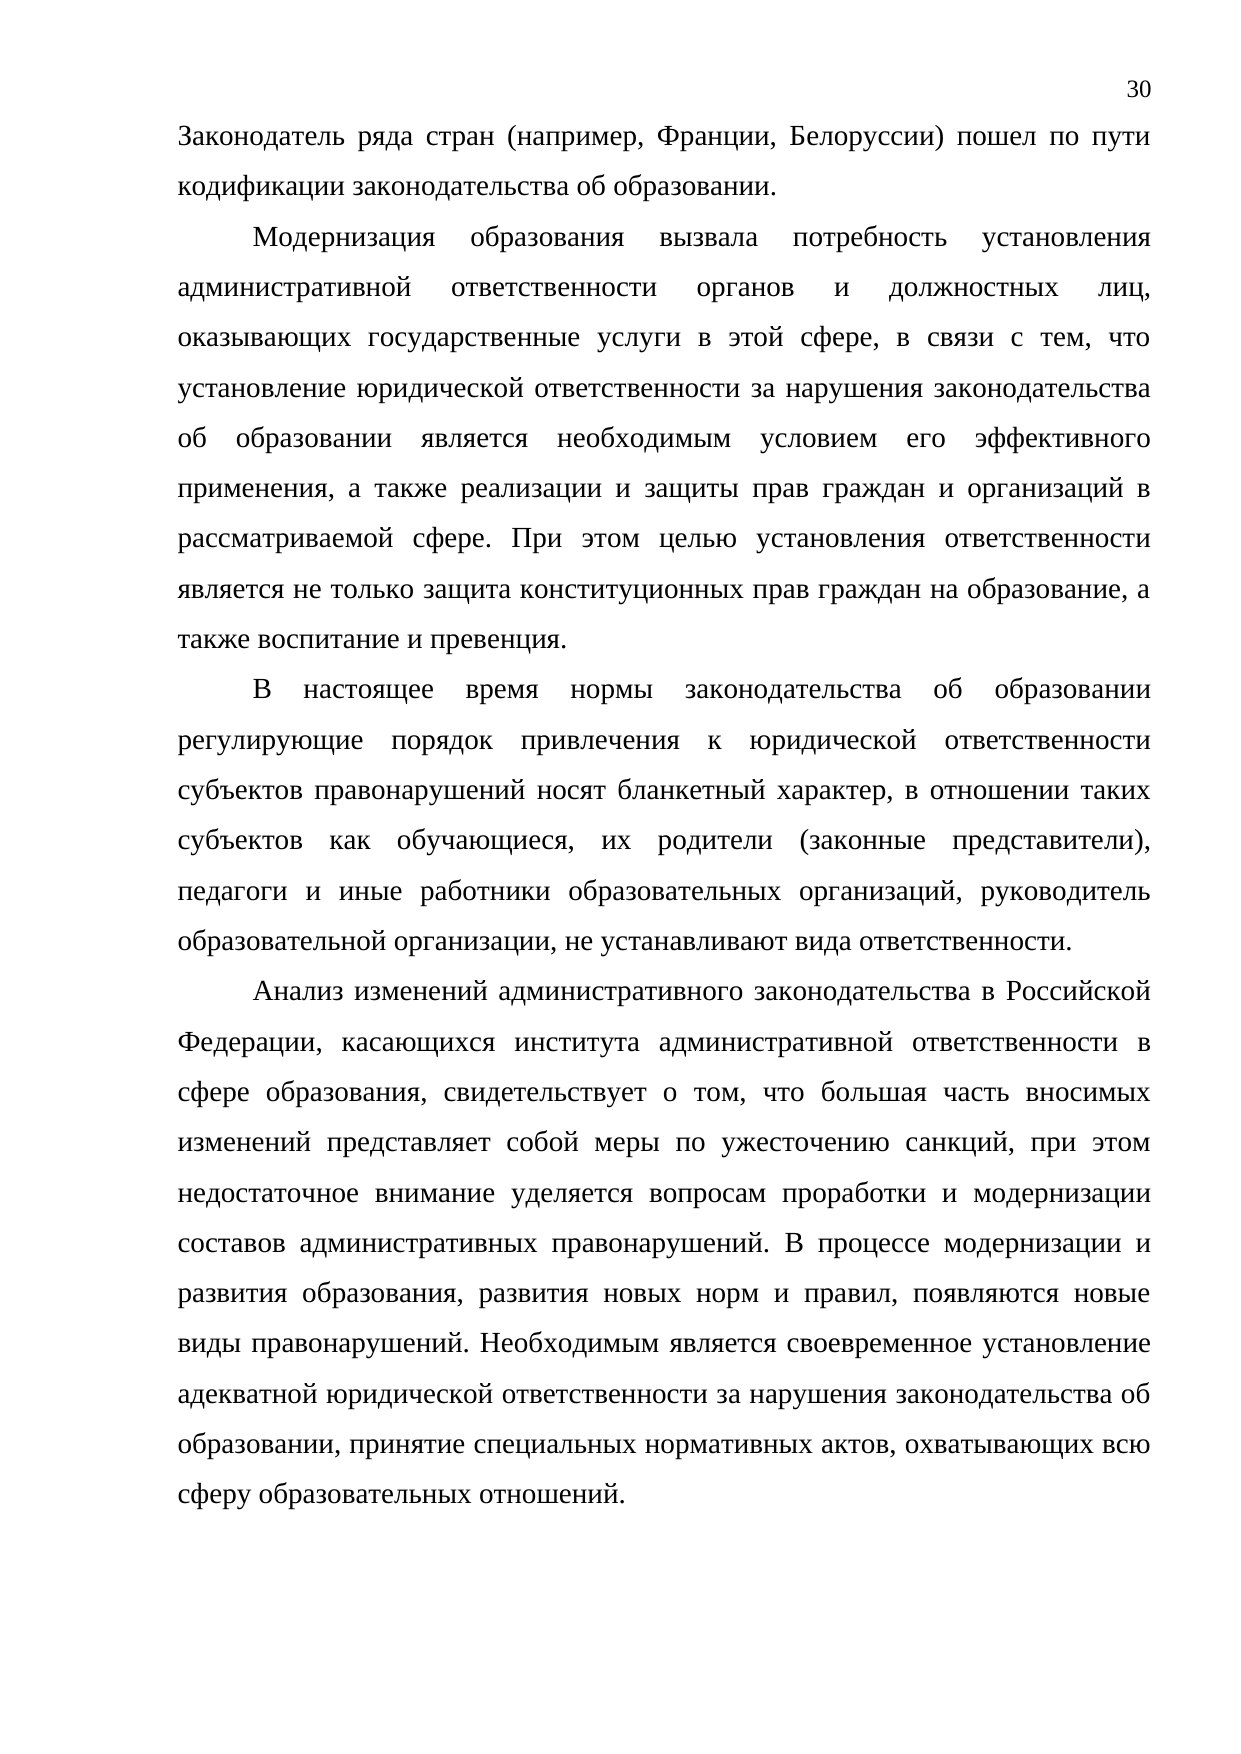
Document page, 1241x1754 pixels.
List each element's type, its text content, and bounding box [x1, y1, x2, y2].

text В настоящее время нормы законодательства об образовании регулирующие порядок привлечения к юридической ответственности субъектов правонарушений носят бланкетный характер, в отношении таких субъектов как обучающиеся, их родители (законные представители), педагоги и иные работники образовательных организаций, руководитель образовательной организации, не устанавливают вида ответственности. [177, 672, 1152, 957]
text Анализ изменений административного законодательства в Российской Федерации, касающихся института административной ответственности в сфере образования, свидетельствует о том, что большая часть вносимых изменений представляет собой меры по ужесточению санкций, при этом недостаточное внимание уделяется вопросам проработки и модернизации составов административных правонарушений. В процессе модернизации и развития образования, развития новых норм и правил, появляются новые виды правонарушений. Необходимым является своевременное установление адекватной юридической ответственности за нарушения законодательства об образовании, принятие специальных нормативных актов, охватывающих всю сферу образовательных отношений. [177, 973, 1152, 1510]
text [177, 118, 1152, 202]
text Модернизация образования вызвала потребность установления административной ответственности органов и должностных лиц, оказывающих государственные услуги в этой сфере, в связи с тем, что установление юридической ответственности за нарушения законодательства об образовании является необходимым условием его эффективного применения, а также реализации и защиты прав граждан и организаций в рассматриваемой сфере. При этом целью установления ответственности является не только защита конституционных прав граждан на образование, а также воспитание и превенция. [177, 219, 1152, 655]
